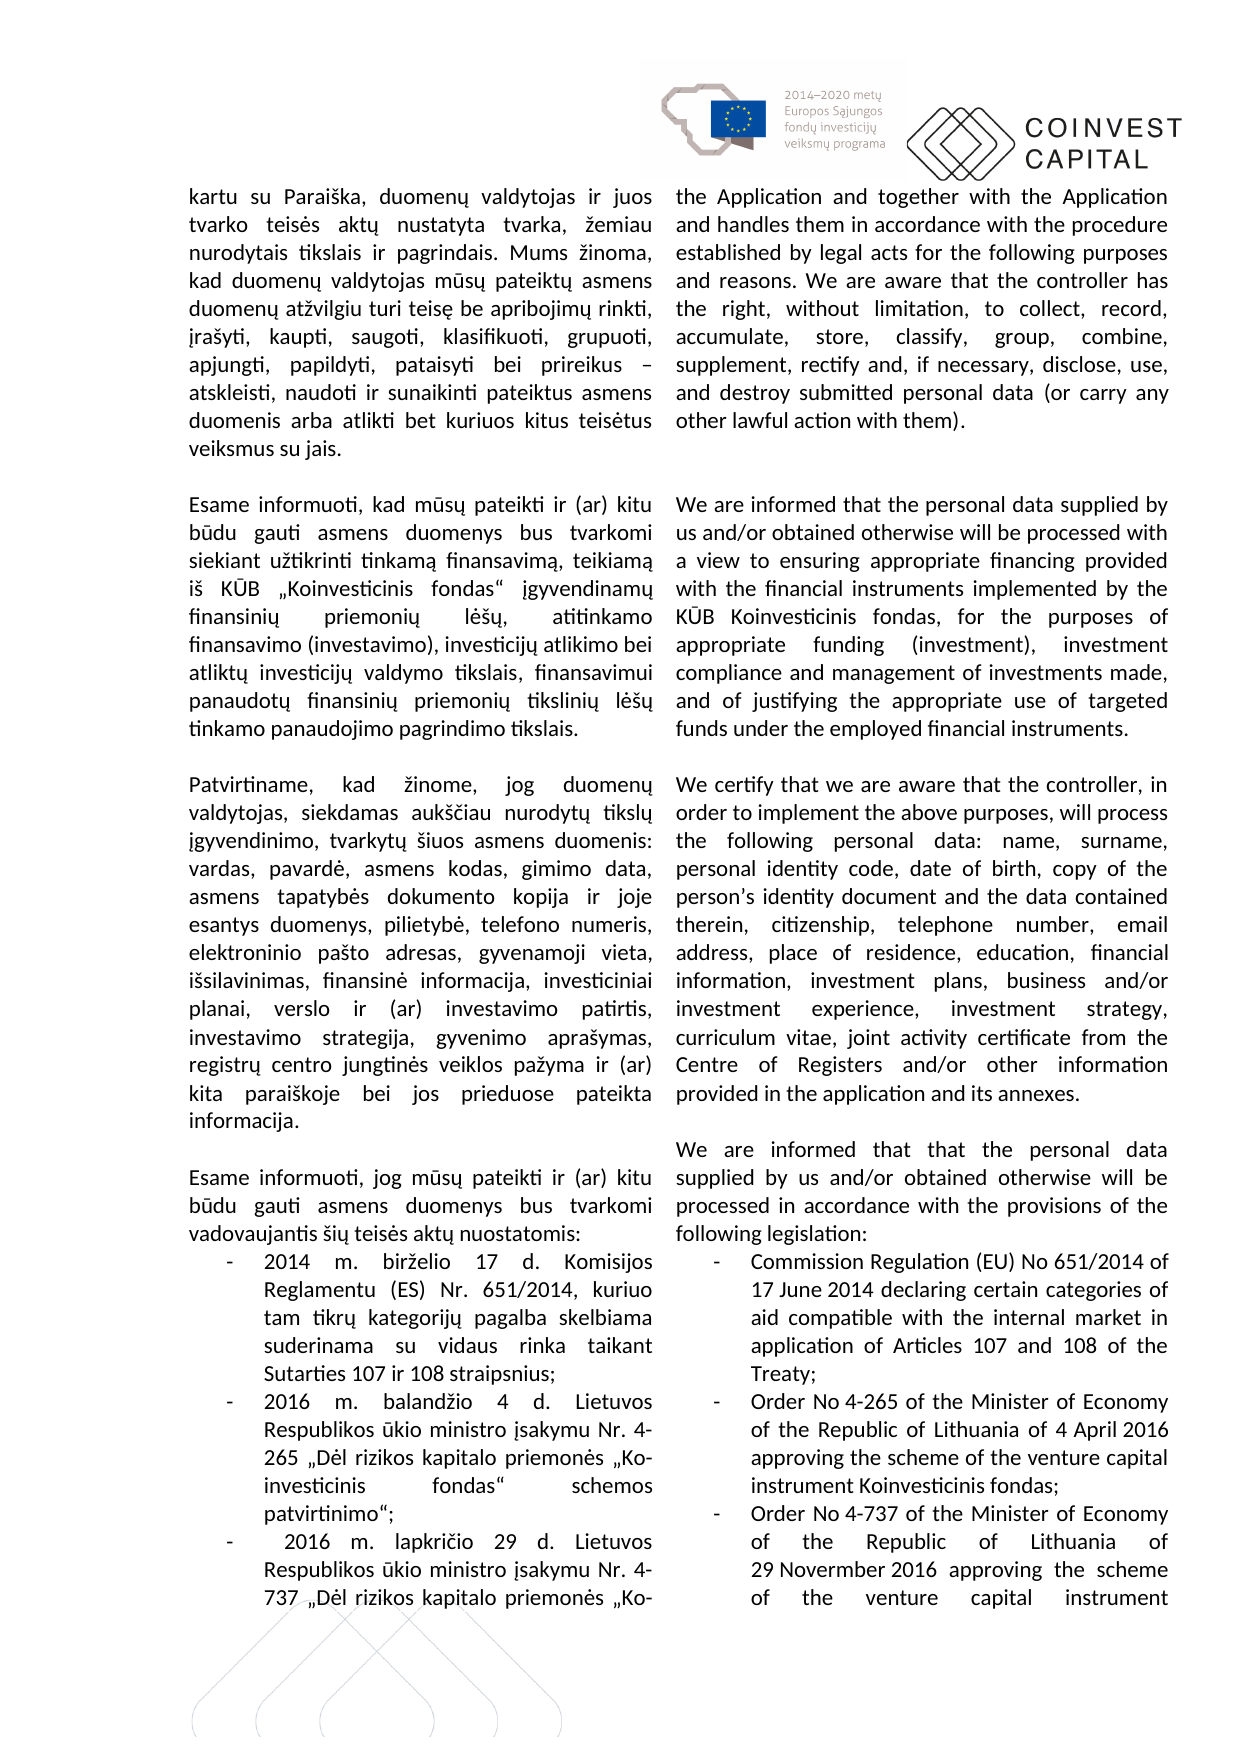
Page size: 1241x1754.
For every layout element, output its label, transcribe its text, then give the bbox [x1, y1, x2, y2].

picture [177, 1612, 572, 1737]
picture [639, 58, 1182, 181]
